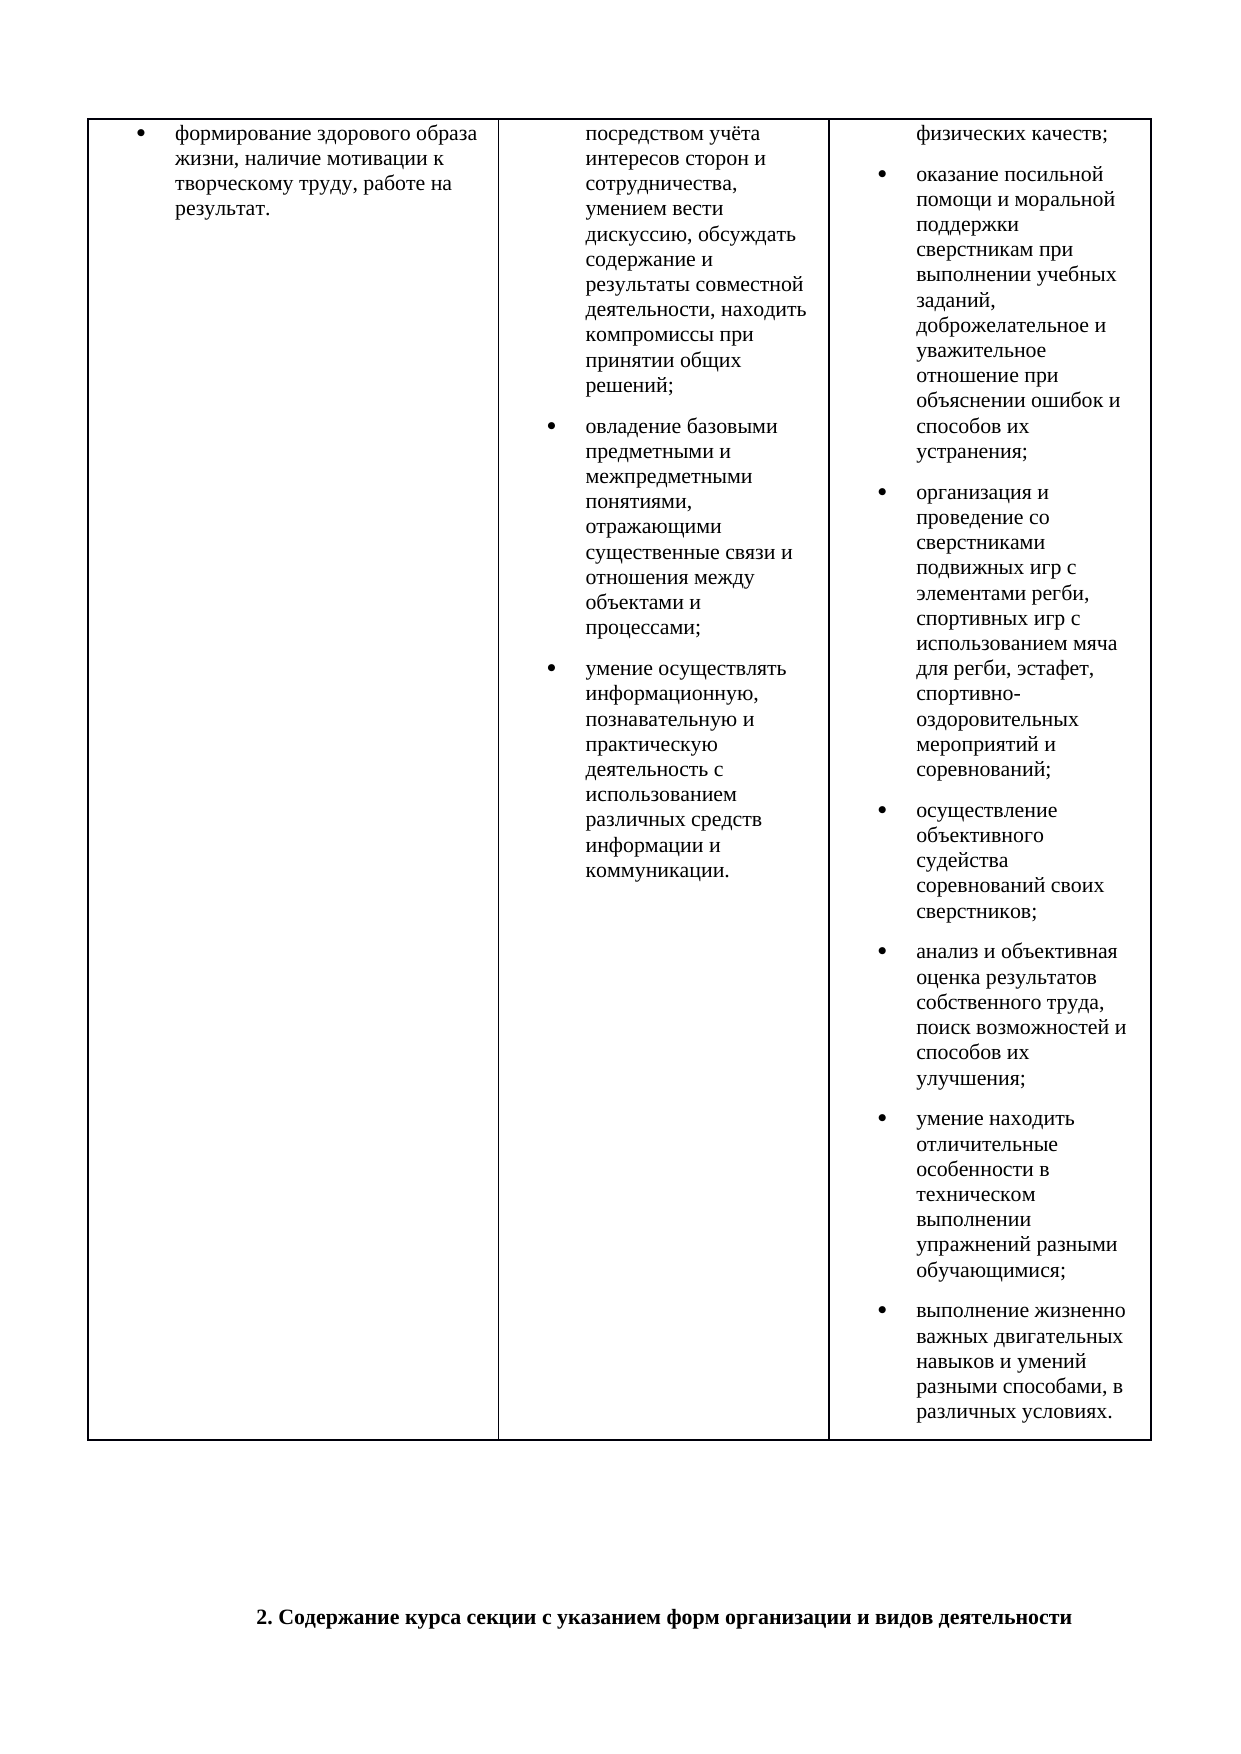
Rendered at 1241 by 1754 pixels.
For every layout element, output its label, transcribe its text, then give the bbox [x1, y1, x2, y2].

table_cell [499, 120, 828, 1439]
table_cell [89, 120, 498, 1439]
text 2. Содержание курса секции с указанием форм организации и видов деятельности [177, 1604, 1152, 1629]
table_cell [830, 120, 1150, 1439]
